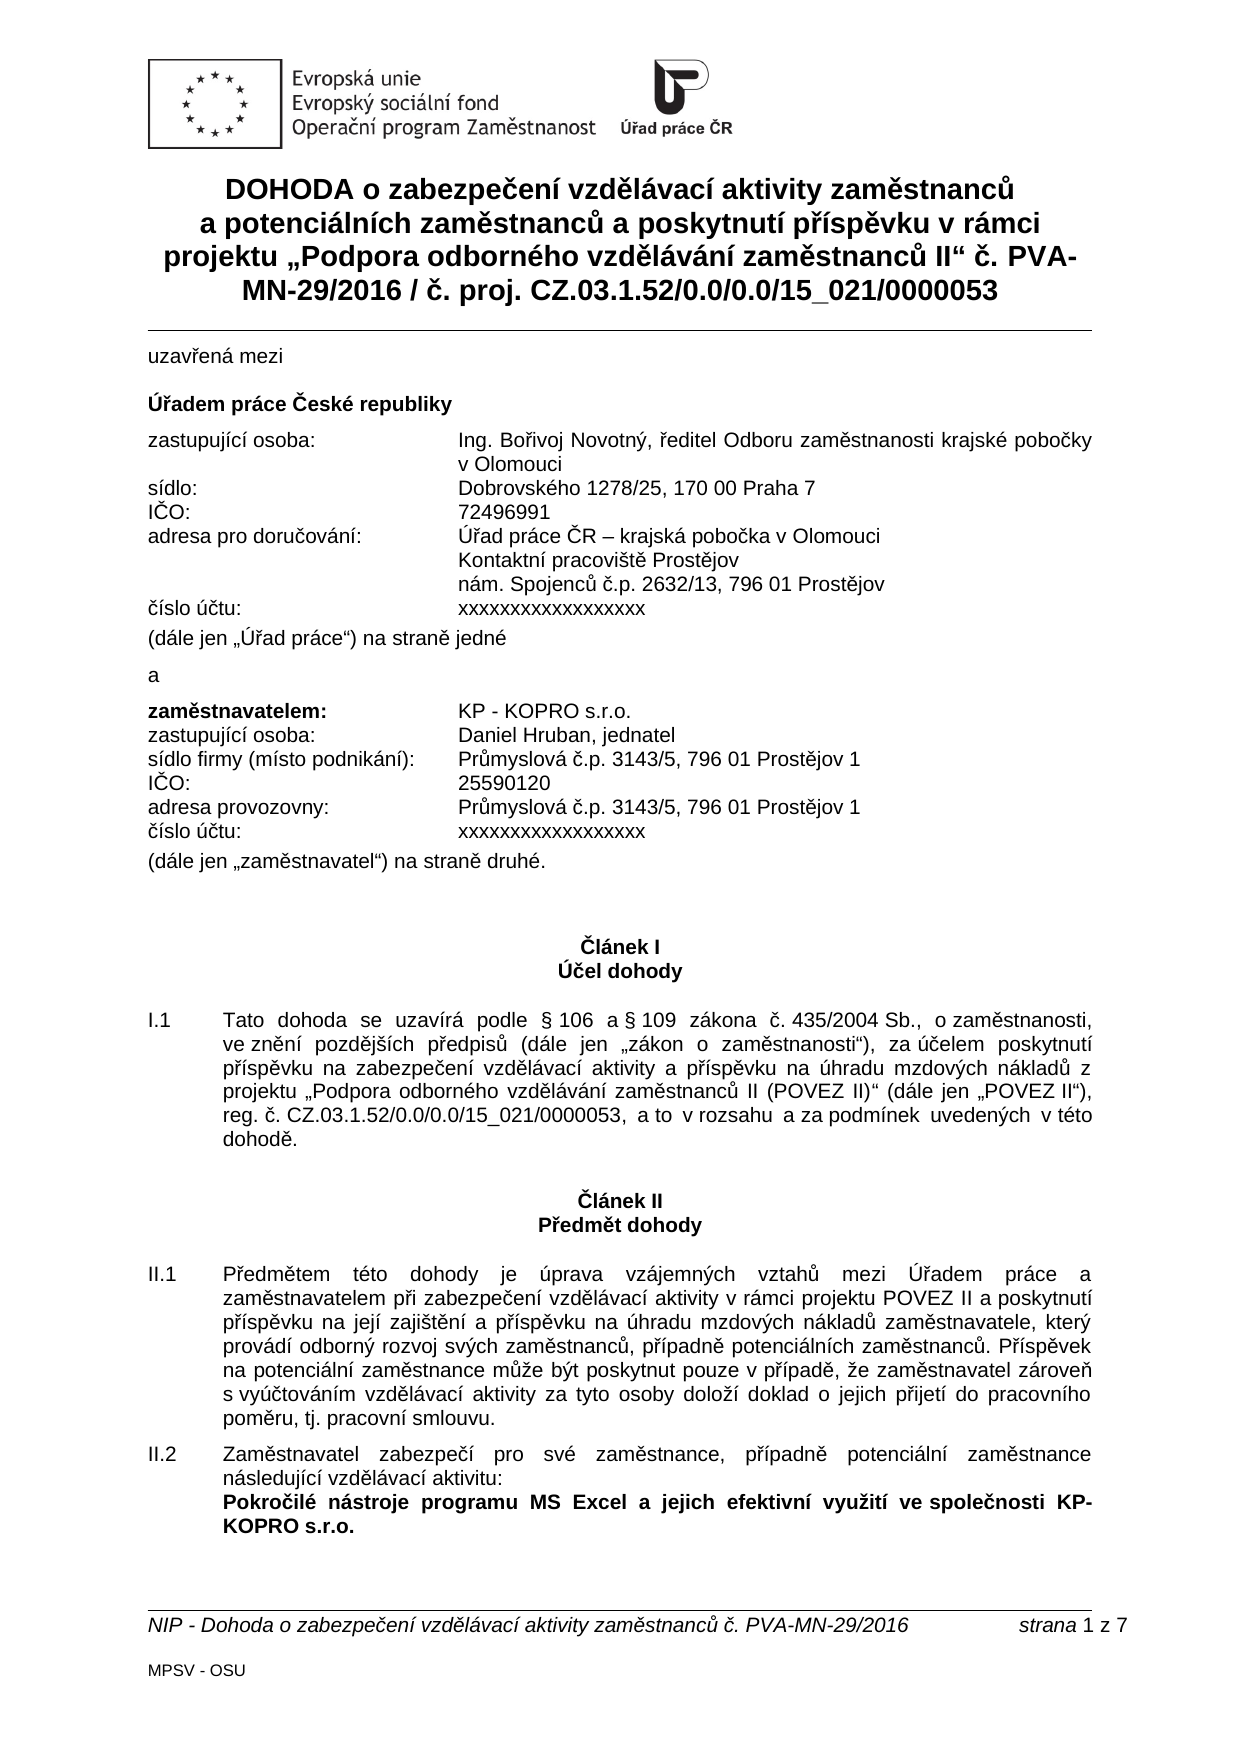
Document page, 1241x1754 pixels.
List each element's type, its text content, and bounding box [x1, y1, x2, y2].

text a [148, 663, 1092, 687]
text Předmět dohody [148, 1213, 1092, 1237]
text Kontaktní pracoviště Prostějov [148, 548, 1092, 572]
text nám. Spojenců č.p. 2632/13, 796 01 Prostějov [148, 572, 1092, 596]
text zaměstnavatelem: KP - KOPRO s.r.o. [148, 699, 1092, 723]
text číslo účtu: xxxxxxxxxxxxxxxxxx [148, 819, 1092, 843]
text Předmětem této dohody je úprava vzájemných vztahů mezi Úřadem práce a zaměstnavatelem při zabezpečení vzdělávací aktivity v rámci projektu POVEZ II a poskytnutí příspěvku na její zajištění a příspěvku na úhradu mzdových nákladů zaměstnavatele, který provádí odborný rozvoj svých zaměstnanců, případně potenciálních zaměstnanců. Příspěvek na potenciální zaměstnance může být poskytnut pouze v případě, že zaměstnavatel zároveň s vyúčtováním vzdělávací aktivity za tyto osoby doloží doklad o jejich přijetí do pracovního poměru, tj. pracovní smlouvu. [148, 1262, 1092, 1429]
text (dále jen „Úřad práce“) na straně jedné [148, 626, 1092, 650]
text Zaměstnavatel zabezpečí pro své zaměstnance, případně potenciální zaměstnance následující vzdělávací aktivitu: Pokročilé nástroje programu MS Excel a jejich efektivní využití ve společnosti KP-KOPRO s.r.o. [148, 1442, 1092, 1538]
text Úřadem práce České republiky [148, 392, 1092, 416]
text Článek II [148, 1189, 1092, 1213]
text DOHODA o zabezpečení vzdělávací aktivity zaměstnanců a potenciálních zaměstnanců a poskytnutí příspěvku v rámci projektu „Podpora odborného vzdělávání zaměstnanců II“ č. PVA-MN-29/2016 / č. proj. CZ.03.1.52/0.0/0.0/15_021/0000053 [148, 172, 1092, 306]
text sídlo: Dobrovského 1278/25, 170 00 Praha 7 [148, 476, 1092, 500]
picture [147, 59, 737, 149]
text Článek I [148, 934, 1092, 958]
text adresa pro doručování: Úřad práce ČR – krajská pobočka v Olomouci [148, 524, 1092, 548]
text IČO: 25590120 [148, 771, 1092, 795]
text uzavřená mezi [148, 331, 1092, 368]
text zastupující osoba: Daniel Hruban, jednatel [148, 723, 1092, 747]
text zastupující osoba: Ing. Bořivoj Novotný, ředitel Odboru zaměstnanosti krajské pobočky v Olomouci [148, 428, 1092, 476]
list Tato dohoda se uzavírá podle § 106 a § 109 zákona č. 435/2004 Sb., o zaměstnanosti, ve znění pozdějších předpisů (dále jen „zákon o zaměstnanosti“), za účelem poskytnutí příspěvku na zabezpečení vzdělávací aktivity a příspěvku na úhradu mzdových nákladů z projektu „Podpora odborného vzdělávání zaměstnanců II (POVEZ II)“ (dále jen „POVEZ II“), reg. č. CZ.03.1.52/0.0/0.0/15_021/0000053, a to v rozsahu a za podmínek uvedených v této dohodě. [148, 1007, 1092, 1151]
text IČO: 72496991 [148, 500, 1092, 524]
text sídlo firmy (místo podnikání): Průmyslová č.p. 3143/5, 796 01 Prostějov 1 [148, 747, 1092, 771]
text číslo účtu: xxxxxxxxxxxxxxxxxx [148, 596, 1092, 620]
text (dále jen „zaměstnavatel“) na straně druhé. [148, 849, 1092, 873]
text Účel dohody [148, 958, 1092, 982]
text adresa provozovny: Průmyslová č.p. 3143/5, 796 01 Prostějov 1 [148, 795, 1092, 819]
